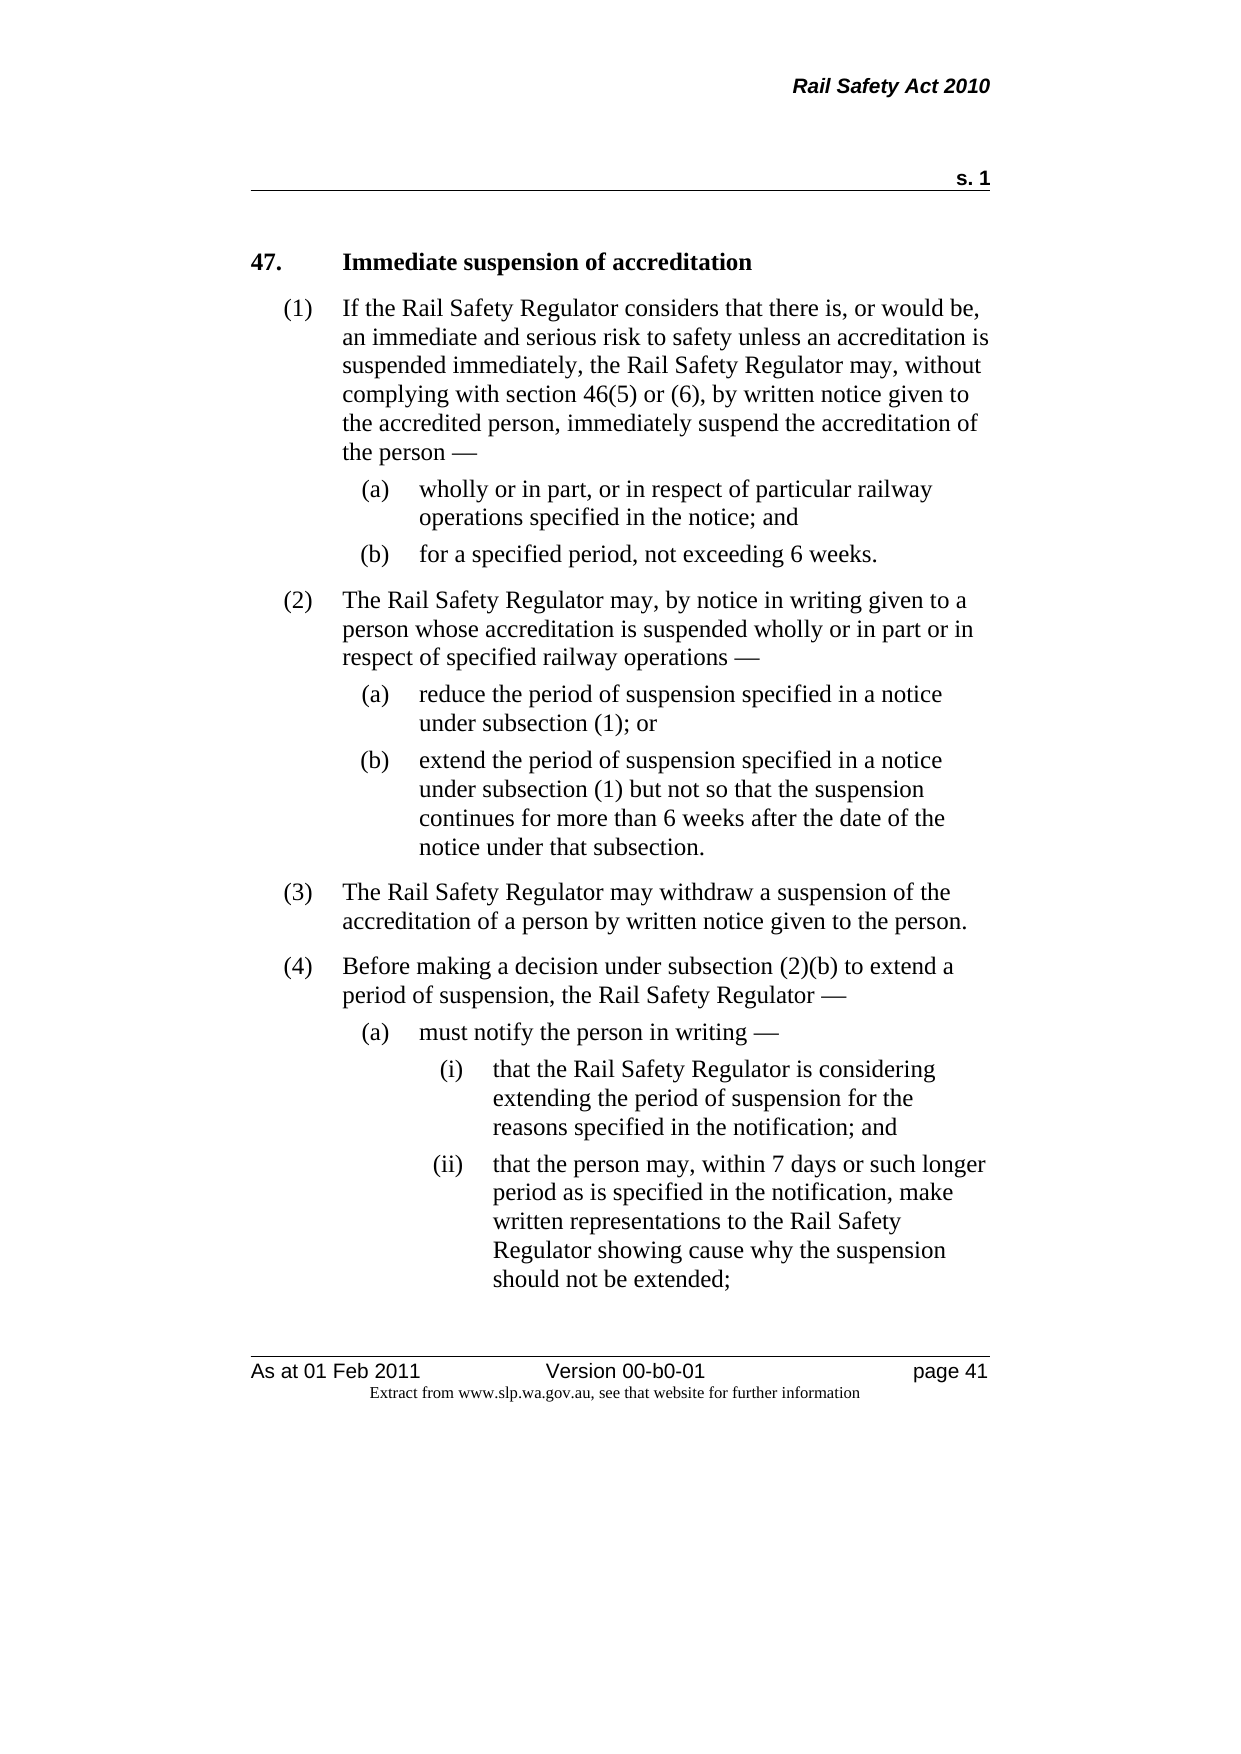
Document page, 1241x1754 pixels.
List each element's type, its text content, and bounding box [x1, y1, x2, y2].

text (a) must notify the person in writing — [251, 1017, 990, 1046]
text (i) that the Rail Safety Regulator is considering extending the period of suspension for the reasons specified in the notification; and [251, 1054, 990, 1140]
text (a) reduce the period of suspension specified in a notice under subsection (1); or [251, 679, 990, 737]
text (4) Before making a decision under subsection (2)(b) to extend a period of suspension, the Rail Safety Regulator — [251, 951, 990, 1009]
text (b) for a specified period, not exceeding 6 weeks. [251, 539, 990, 568]
text (ii) that the person may, within 7 days or such longer period as is specified in the notification, make written representations to the Rail Safety Regulator showing cause why the suspension should not be extended; [251, 1149, 990, 1292]
text (1) If the Rail Safety Regulator considers that there is, or would be, an immediate and serious risk to safety unless an accreditation is suspended immediately, the Rail Safety Regulator may, without complying with section 46(5) or (6), by written notice given to the accredited person, immediately suspend the accreditation of the person — [251, 293, 990, 465]
text (3) The Rail Safety Regulator may withdraw a suspension of the accreditation of a person by written notice given to the person. [251, 877, 990, 934]
text (2) The Rail Safety Regulator may, by notice in writing given to a person whose accreditation is suspended wholly or in part or in respect of specified railway operations — [251, 585, 990, 671]
subtitle 47. Immediate suspension of accreditation [251, 247, 990, 276]
text (a) wholly or in part, or in respect of particular railway operations specified in the notice; and [251, 474, 990, 531]
text (b) extend the period of suspension specified in a notice under subsection (1) but not so that the suspension continues for more than 6 weeks after the date of the notice under that subsection. [251, 745, 990, 860]
